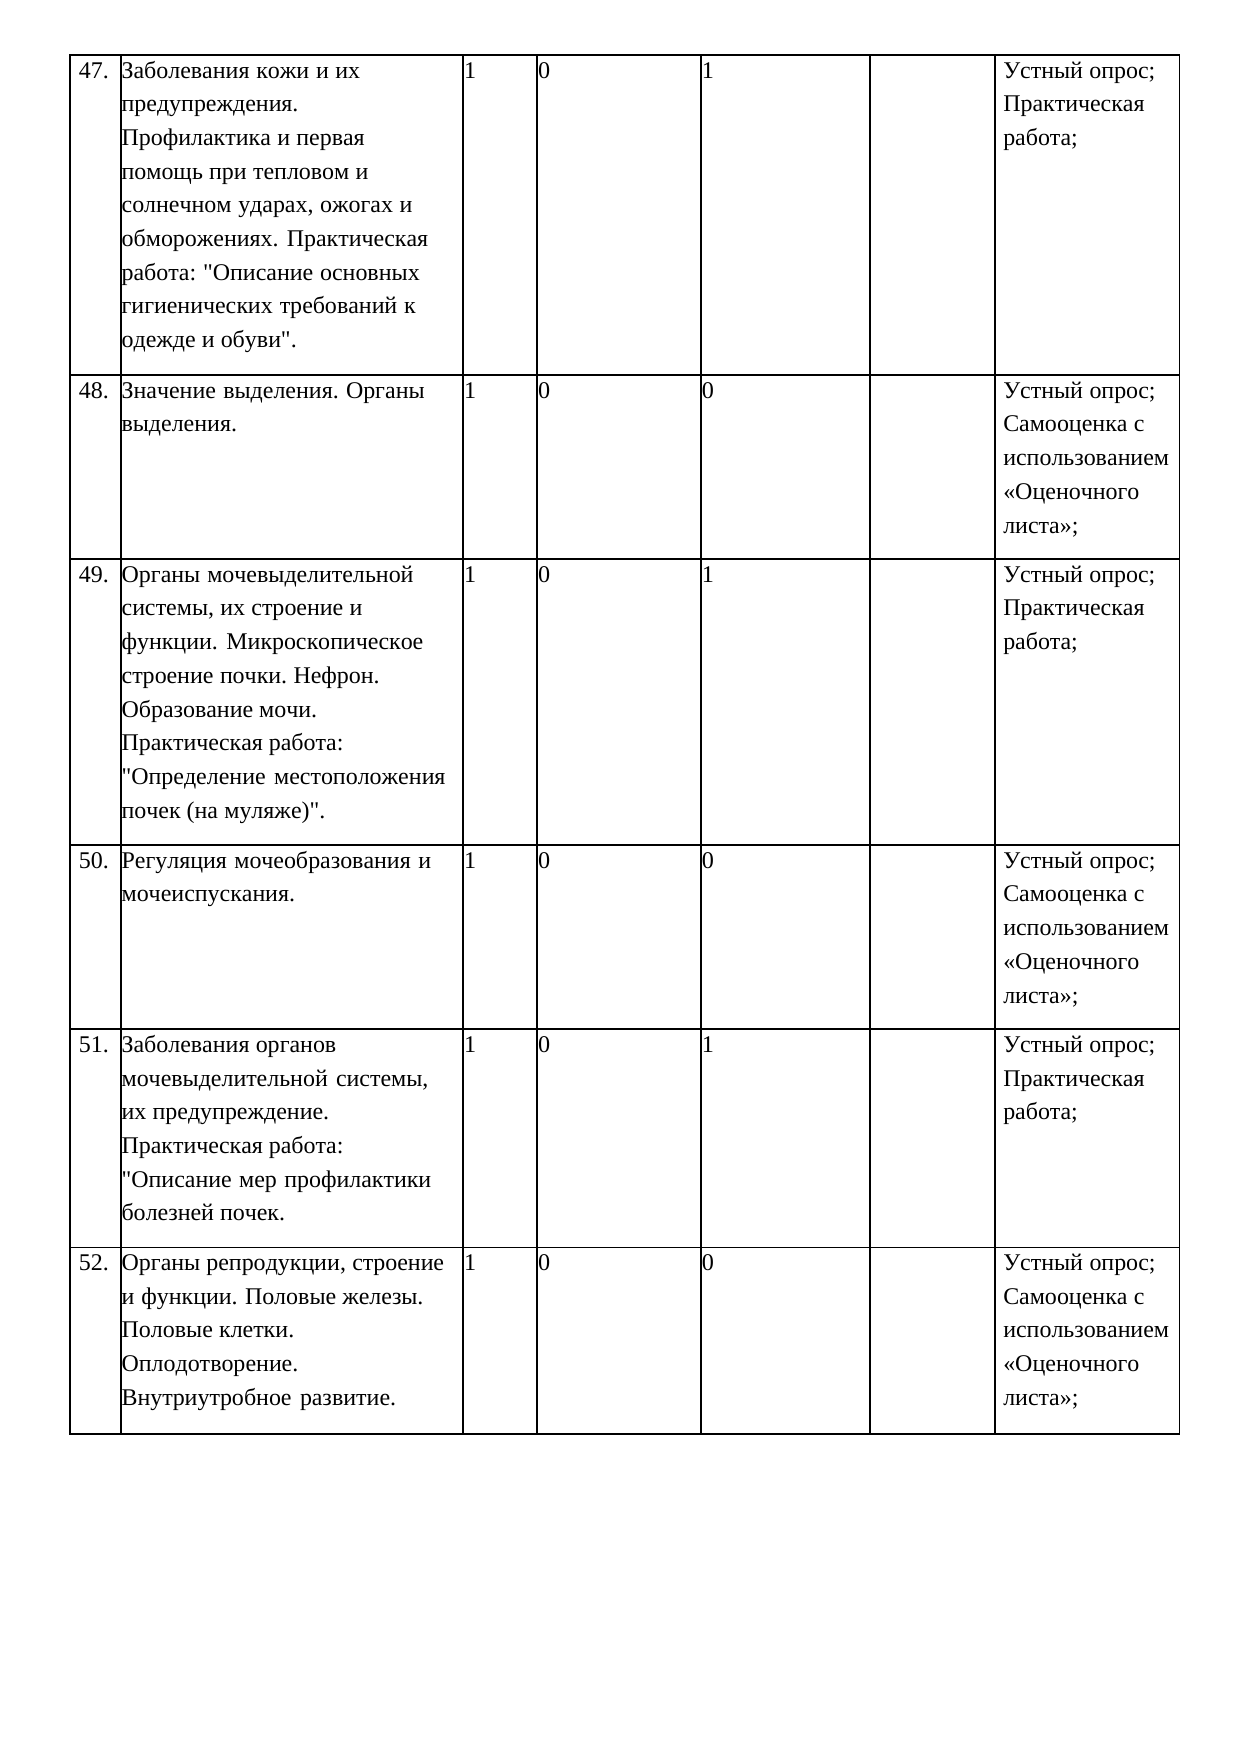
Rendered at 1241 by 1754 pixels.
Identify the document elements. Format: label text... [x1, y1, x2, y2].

table_cell 0 [538, 1030, 700, 1246]
table_cell 0 [538, 376, 700, 558]
table_header 47. [71, 56, 120, 374]
table_header 0 [538, 56, 700, 374]
table_cell 1 [702, 560, 869, 844]
table_cell 52. [71, 1248, 120, 1433]
table_cell Устный опрос; Самооценка с использованием «Оценочного листа»; [996, 376, 1179, 558]
table_cell 1 [464, 846, 536, 1028]
table_cell 1 [464, 376, 536, 558]
table_header Заболевания кожи и их предупреждения. Профилактика и первая помощь при тепловом и солнечном ударах, ожогах и обморожениях. Практическая работа: "Описание основных гигиенических требований к одежде и обуви". [122, 56, 462, 374]
table_cell 48. [71, 376, 120, 558]
table_cell 50. [71, 846, 120, 1028]
table_header Устный опрос; Практическая работа; [996, 56, 1179, 374]
table_cell 49. [71, 560, 120, 844]
table_cell 0 [702, 1248, 869, 1433]
table_cell 1 [702, 1030, 869, 1246]
table_cell 1 [464, 1248, 536, 1433]
table_cell [871, 846, 994, 1028]
table_cell 0 [702, 846, 869, 1028]
table_cell [871, 1030, 994, 1246]
table_cell Устный опрос; Практическая работа; [996, 560, 1179, 844]
table_cell Устный опрос; Практическая работа; [996, 1030, 1179, 1246]
table_cell Органы мочевыделительной системы, их строение и функции. Микроскопическое строение почки. Нефрон. Образование мочи. Практическая работа: "Определение местоположения почек (на муляже)". [122, 560, 462, 844]
table_cell 0 [702, 376, 869, 558]
table_cell 0 [538, 846, 700, 1028]
table_cell Значение выделения. Органы выделения. [122, 376, 462, 558]
table_header [871, 56, 994, 374]
table_cell 0 [538, 560, 700, 844]
table_header 1 [464, 56, 536, 374]
table_cell Устный опрос; Самооценка с использованием «Оценочного листа»; [996, 846, 1179, 1028]
table_cell [871, 376, 994, 558]
table_header 1 [702, 56, 869, 374]
table_cell [871, 560, 994, 844]
table_cell Органы репродукции, строение и функции. Половые железы. Половые клетки. Оплодотворение. Внутриутробное развитие. [122, 1248, 462, 1433]
table_cell [871, 1248, 994, 1433]
table_cell Устный опрос; Самооценка с использованием «Оценочного листа»; [996, 1248, 1179, 1433]
table_cell 1 [464, 1030, 536, 1246]
table_cell 0 [538, 1248, 700, 1433]
table_cell 51. [71, 1030, 120, 1246]
table_cell Заболевания органов мочевыделительной системы, их предупреждение. Практическая работа: "Описание мер профилактики болезней почек. [122, 1030, 462, 1246]
table_cell Регуляция мочеобразования и мочеиспускания. [122, 846, 462, 1028]
table_cell 1 [464, 560, 536, 844]
